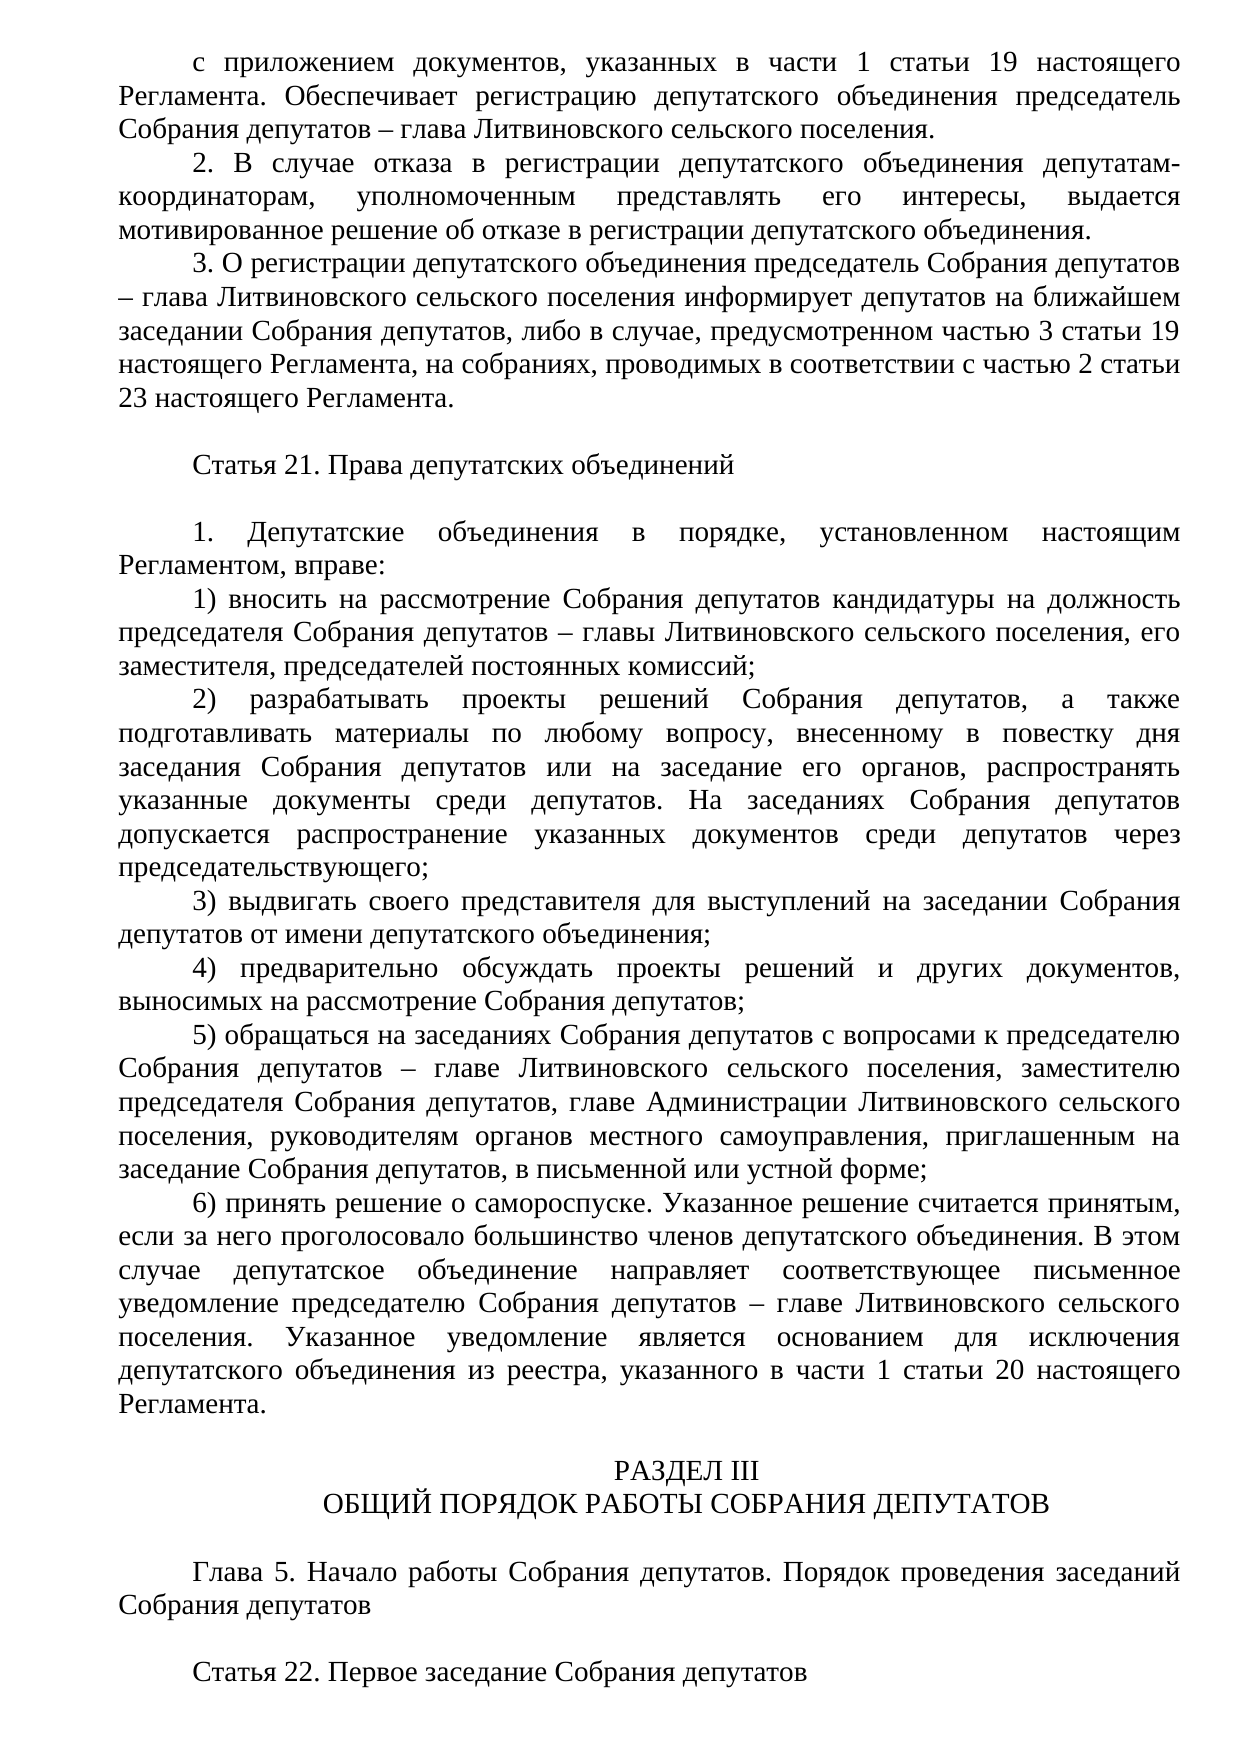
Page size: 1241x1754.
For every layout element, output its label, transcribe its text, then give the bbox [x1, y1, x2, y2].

text 2. В случае отказа в регистрации депутатского объединения депутатам-координаторам, уполномоченным представлять его интересы, выдается мотивированное решение об отказе в регистрации депутатского объединения. [118, 145, 1181, 246]
text 3. О регистрации депутатского объединения председатель Собрания депутатов – глава Литвиновского сельского поселения информирует депутатов на ближайшем заседании Собрания депутатов, либо в случае, предусмотренном частью 3 статьи 19 настоящего Регламента, на собраниях, проводимых в соответствии с частью 2 статьи 23 настоящего Регламента. [118, 246, 1181, 413]
text 1) вносить на рассмотрение Собрания депутатов кандидатуры на должность председателя Собрания депутатов – главы Литвиновского сельского поселения, его заместителя, председателей постоянных комиссий; [118, 581, 1181, 682]
text 5) обращаться на заседаниях Собрания депутатов с вопросами к председателю Собрания депутатов – главе Литвиновского сельского поселения, заместителю председателя Собрания депутатов, главе Администрации Литвиновского сельского поселения, руководителям органов местного самоуправления, приглашенным на заседание Собрания депутатов, в письменной или устной форме; [118, 1017, 1181, 1185]
text 1. Депутатские объединения в порядке, установленном настоящим Регламентом, вправе: [118, 514, 1181, 581]
text с приложением документов, указанных в части 1 статьи 19 настоящего Регламента. Обеспечивает регистрацию депутатского объединения председатель Собрания депутатов – глава Литвиновского сельского поселения. [118, 44, 1181, 145]
text Глава 5. Начало работы Собрания депутатов. Порядок проведения заседаний Собрания депутатов [118, 1554, 1181, 1621]
text Статья 21. Права депутатских объединений [118, 447, 1181, 480]
text Статья 22. Первое заседание Собрания депутатов [118, 1654, 1181, 1688]
text 2) разрабатывать проекты решений Собрания депутатов, а также подготавливать материалы по любому вопросу, внесенному в повестку дня заседания Собрания депутатов или на заседание его органов, распространять указанные документы среди депутатов. На заседаниях Собрания депутатов допускается распространение указанных документов среди депутатов через председательствующего; [118, 682, 1181, 883]
text РАЗДЕЛ III [118, 1453, 1181, 1487]
text ОБЩИЙ ПОРЯДОК РАБОТЫ СОБРАНИЯ ДЕПУТАТОВ [118, 1487, 1181, 1520]
text 3) выдвигать своего представителя для выступлений на заседании Собрания депутатов от имени депутатского объединения; [118, 883, 1181, 950]
text 6) принять решение о самороспуске. Указанное решение считается принятым, если за него проголосовало большинство членов депутатского объединения. В этом случае депутатское объединение направляет соответствующее письменное уведомление председателю Собрания депутатов – главе Литвиновского сельского поселения. Указанное уведомление является основанием для исключения депутатского объединения из реестра, указанного в части 1 статьи 20 настоящего Регламента. [118, 1185, 1181, 1419]
text 4) предварительно обсуждать проекты решений и других документов, выносимых на рассмотрение Собрания депутатов; [118, 950, 1181, 1017]
